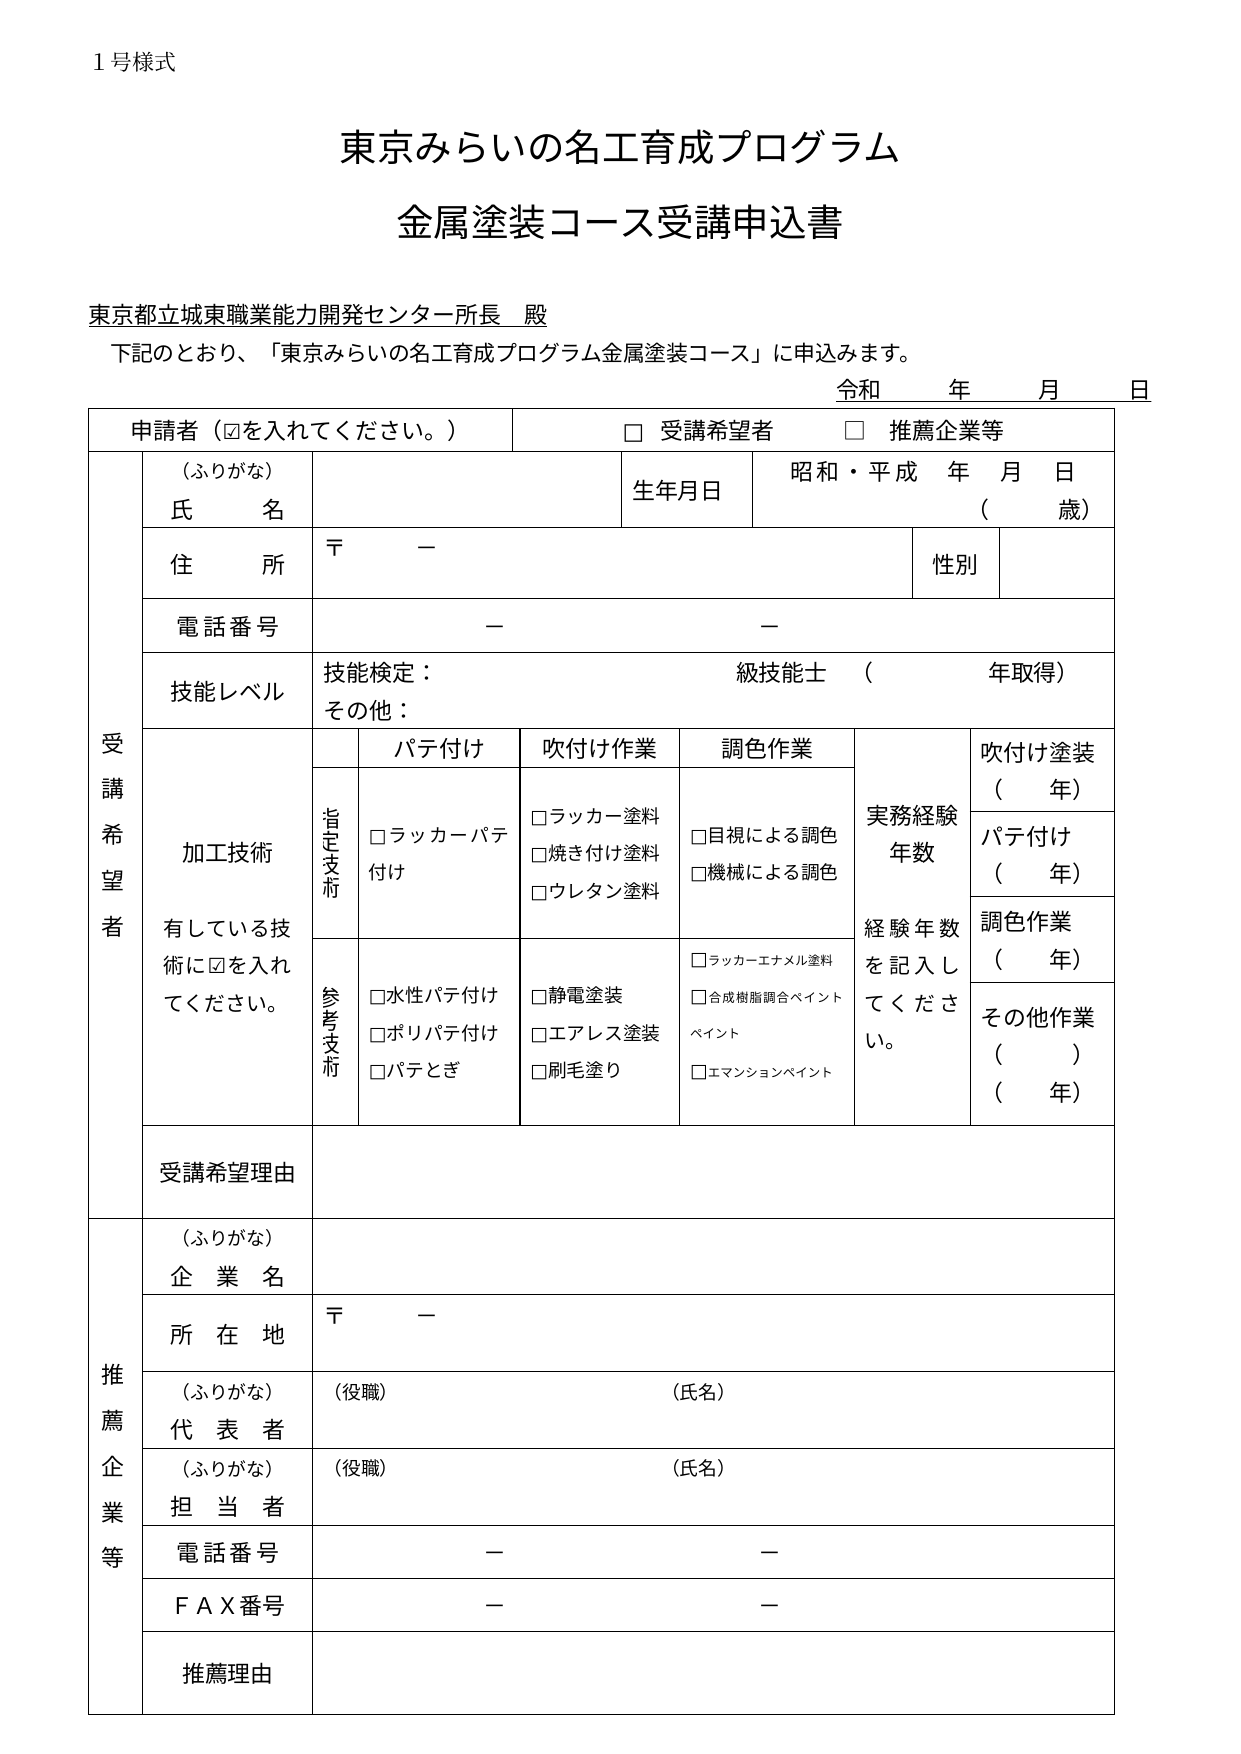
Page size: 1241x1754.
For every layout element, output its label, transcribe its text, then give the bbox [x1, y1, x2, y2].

table_cell 受 講 希 望 者 [89, 452, 142, 1218]
table_cell 所 在 地 [143, 1295, 312, 1371]
table_cell 推 薦 企 業 等 [89, 1219, 142, 1714]
table_cell □静電塗装 □エアレス塗装 □刷毛塗り [521, 939, 679, 1125]
table_cell 指定技術 [313, 768, 358, 938]
table_cell パテ付け [359, 729, 519, 767]
text 金属塗装コース受講申込書 [89, 183, 1152, 258]
table_cell □ラッカーパテ付け [359, 768, 519, 938]
table_cell （役職） （氏名） [313, 1449, 1114, 1525]
table_cell （ふりがな） 企 業 名 [143, 1219, 312, 1294]
table_cell 調色作業 （ 年） [971, 897, 1114, 982]
table_cell － － [313, 1526, 1114, 1578]
text 令和 年 月 日 [89, 370, 1152, 408]
table_cell 性別 [913, 528, 999, 598]
table_cell － － [313, 599, 1114, 652]
table_cell 〒 － [313, 528, 912, 598]
table_cell 電話番号 [143, 1526, 312, 1578]
table_cell 吹付け塗装 （ 年） [971, 729, 1114, 811]
table_cell [313, 1126, 1114, 1218]
table_cell パテ付け （ 年） [971, 812, 1114, 896]
table_cell 電話番号 [143, 599, 312, 652]
table_cell □目視による調色 □機械による調色 [680, 768, 854, 938]
table_cell □ラッカー塗料 □焼き付け塗料 □ウレタン塗料 [521, 768, 679, 938]
table_cell （ふりがな） 氏 名 [143, 452, 312, 527]
table_cell 推薦理由 [143, 1632, 312, 1714]
table_header 受講希望者 □ 推薦企業等 [513, 409, 1114, 451]
table_cell 吹付け作業 [521, 729, 679, 767]
table_cell 受講希望理由 [143, 1126, 312, 1218]
table_cell [313, 1632, 1114, 1714]
table_cell 昭和・平成 年 月 日 （ 歳） [753, 452, 1114, 527]
table_cell 生年月日 [622, 452, 752, 527]
table_cell 技能レベル [143, 653, 312, 728]
table_cell 実務経験年数 経験年数を記入してください。 [855, 729, 970, 1125]
table_cell （ふりがな） 担 当 者 [143, 1449, 312, 1525]
table_cell [1000, 528, 1114, 598]
table_cell 住 所 [143, 528, 312, 598]
table_cell □水性パテ付け □ポリパテ付け □パテとぎ [359, 939, 519, 1125]
table_cell 技能検定： 級技能士 （ 年取得） その他： [313, 653, 1114, 728]
table_cell [313, 452, 621, 527]
table_header 申請者（☑を入れてください。） [89, 409, 512, 451]
table_cell [313, 1219, 1114, 1294]
table_cell 加工技術 有している技術に☑を入れてください。 [143, 729, 312, 1125]
table_cell □ラッカーエナメル塗料 □合成樹脂調合ペイントペイント □エマンションペイント [680, 939, 854, 1125]
table_cell （役職） （氏名） [313, 1372, 1114, 1448]
table_cell 〒 － [313, 1295, 1114, 1371]
text 東京みらいの名工育成プログラム [89, 108, 1152, 183]
table_cell （ふりがな） 代 表 者 [143, 1372, 312, 1448]
table_cell 参考技術 [313, 939, 358, 1125]
table_cell ＦＡＸ番号 [143, 1579, 312, 1631]
table_cell その他作業 （ ） （ 年） [971, 983, 1114, 1125]
table_cell － － [313, 1579, 1114, 1631]
table_cell 調色作業 [680, 729, 854, 767]
table_cell [313, 729, 358, 767]
text 東京都立城東職業能力開発センター所長 殿 [89, 295, 1152, 333]
text 下記のとおり、「東京みらいの名工育成プログラム金属塗装コース」に申込みます。 [89, 333, 1152, 370]
